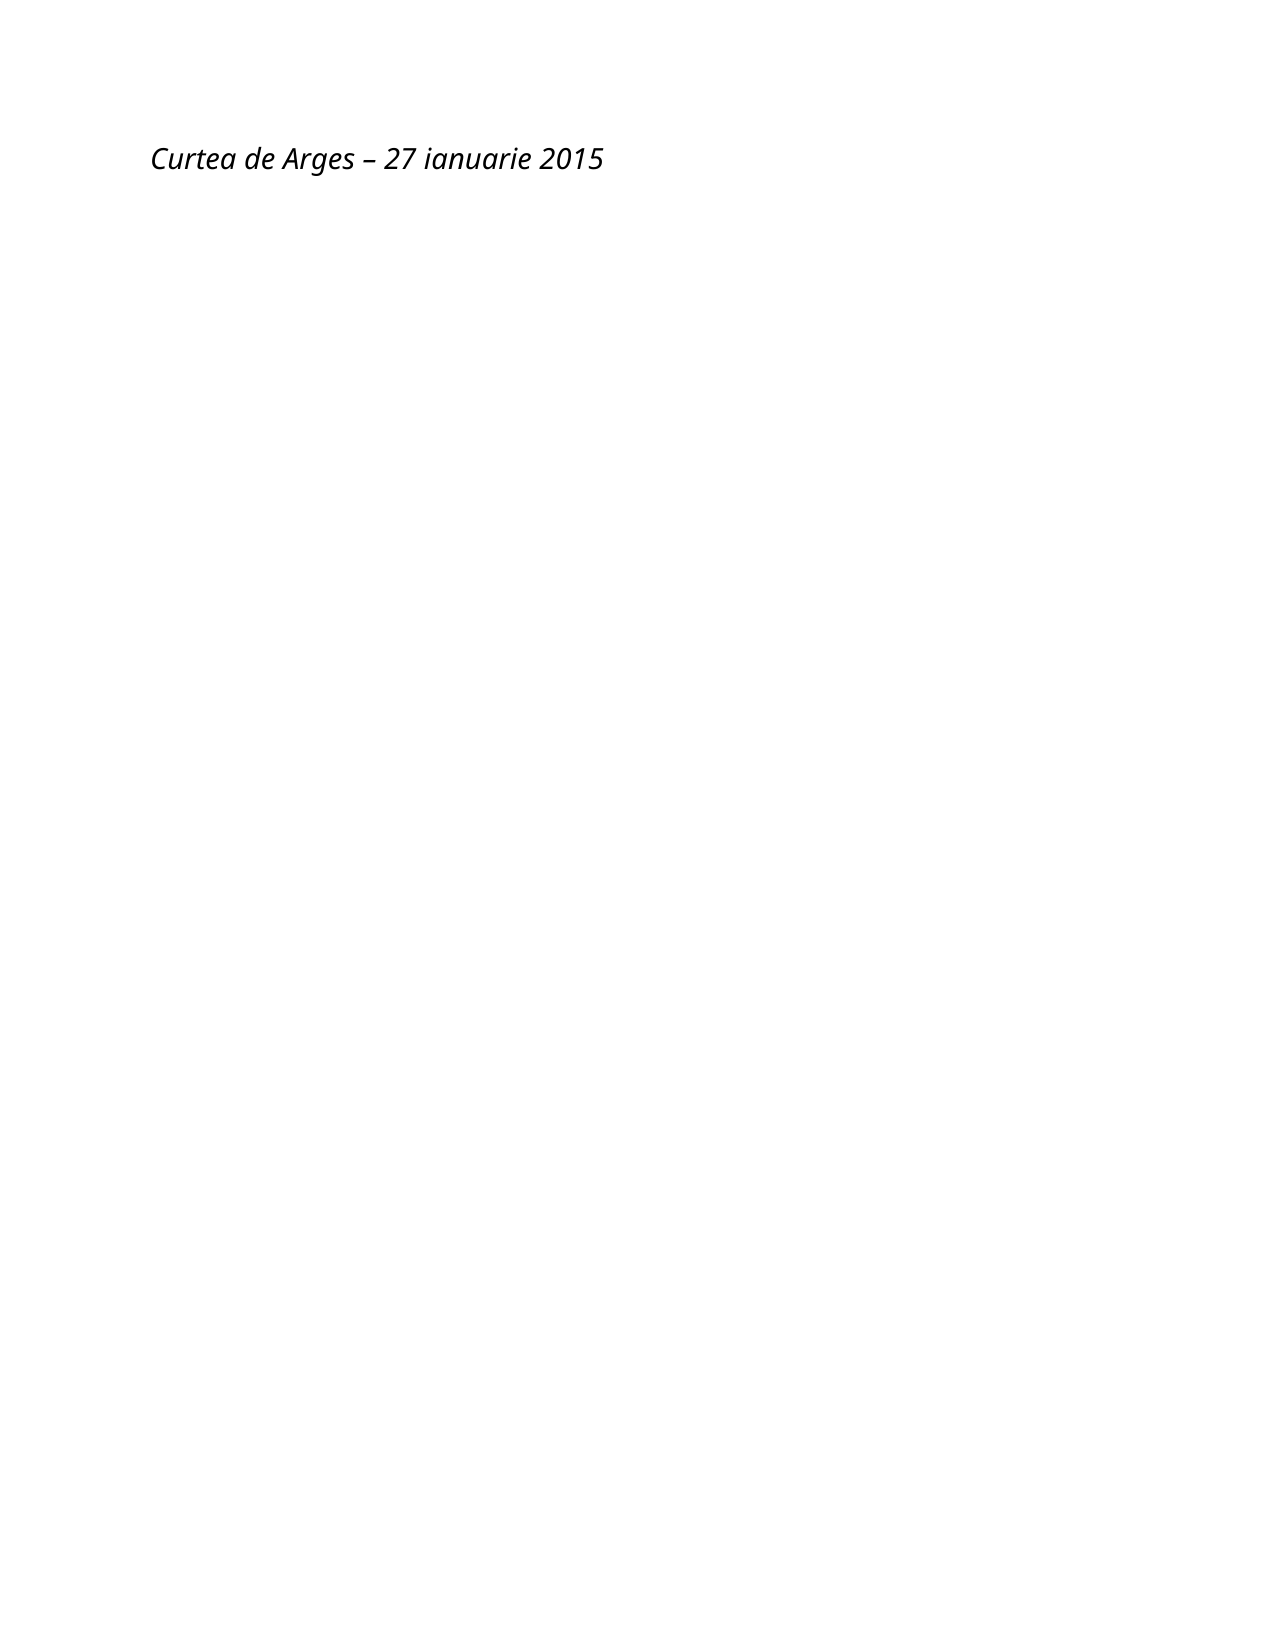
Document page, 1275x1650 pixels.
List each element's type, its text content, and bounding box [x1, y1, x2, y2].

text Curtea de Arges – 27 ianuarie 2015 [150, 138, 1125, 178]
